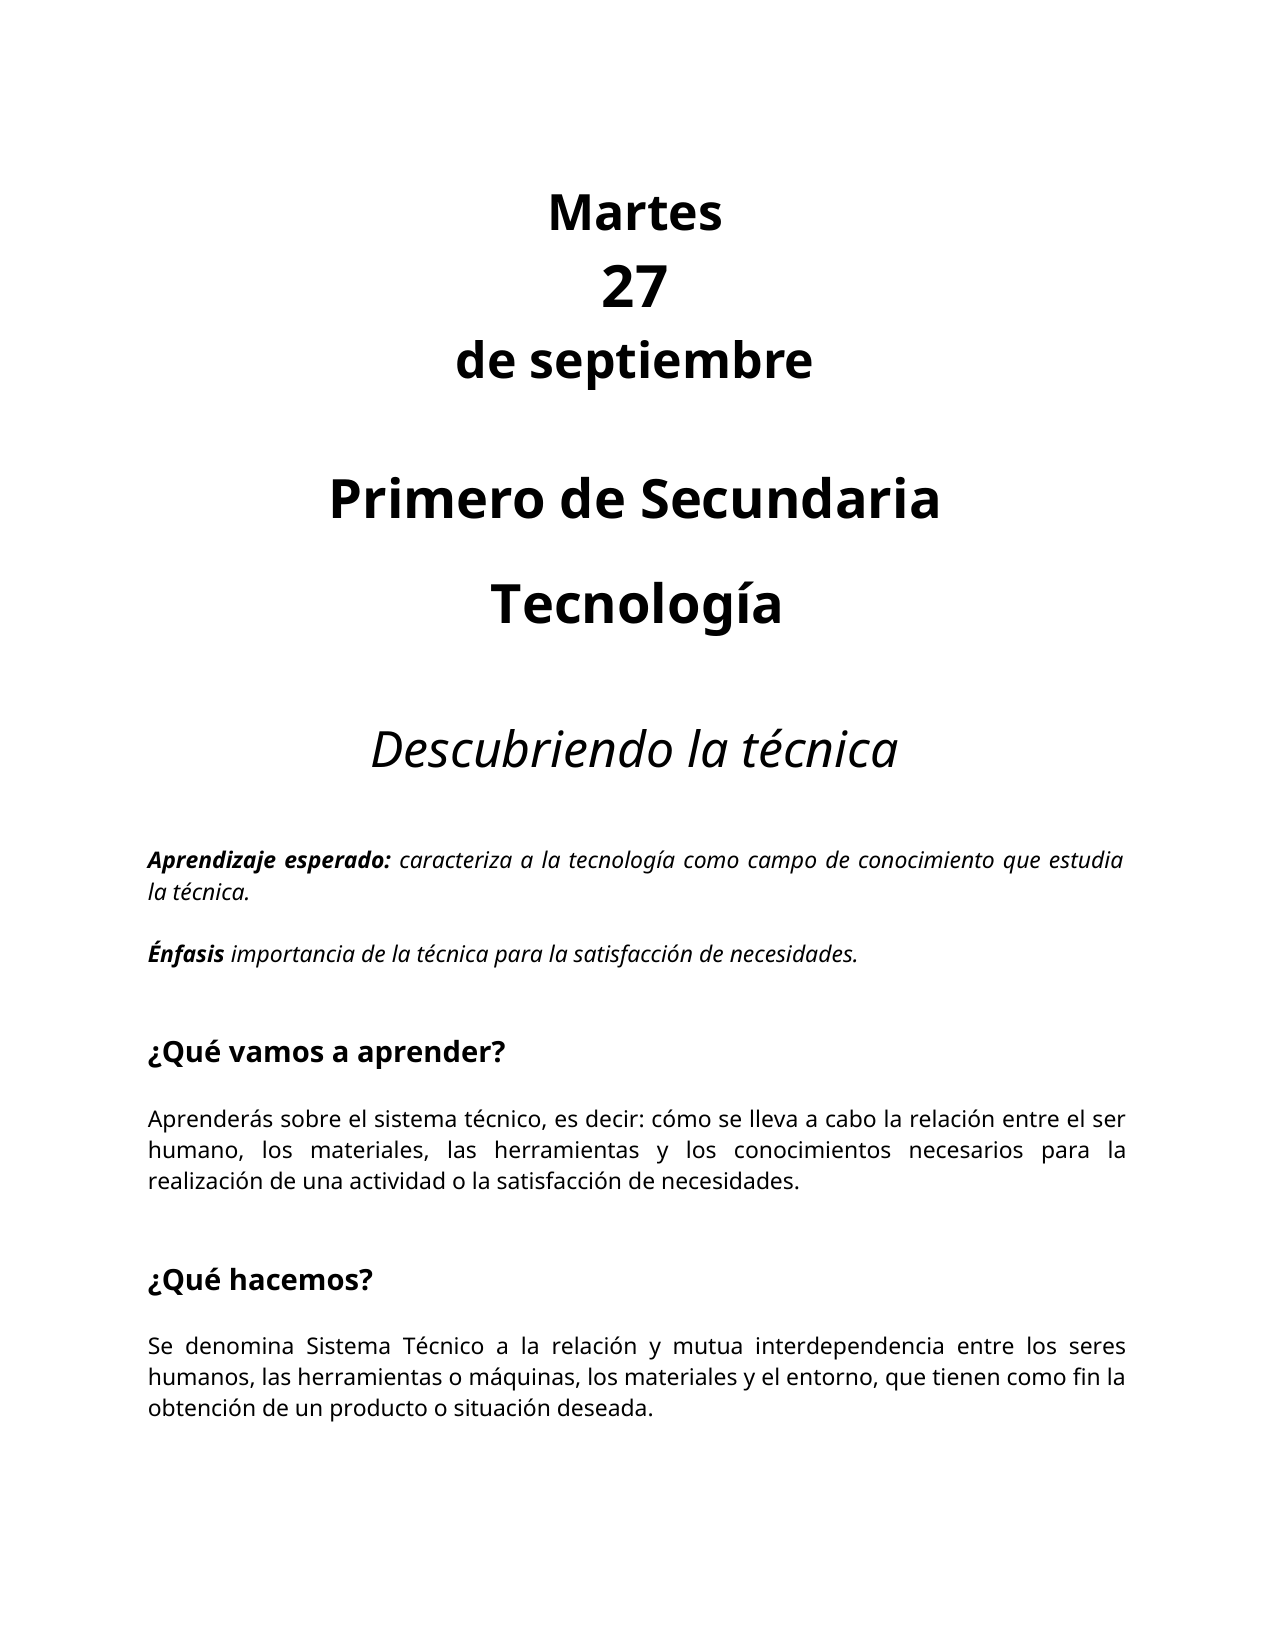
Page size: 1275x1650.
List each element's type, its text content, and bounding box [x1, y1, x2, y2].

text 27 [148, 245, 1122, 325]
text Aprendizaje esperado: caracteriza a la tecnología como campo de conocimiento que estudia la técnica. [148, 844, 1127, 907]
text ¿Qué vamos a aprender? [148, 1032, 1127, 1071]
text de septiembre [148, 325, 1122, 393]
text ¿Qué hacemos? [148, 1259, 1127, 1298]
text Primero de Secundaria [148, 461, 1122, 535]
text Aprenderás sobre el sistema técnico, es decir: cómo se lleva a cabo la relación entre el ser humano, los materiales, las herramientas y los conocimientos necesarios para la realización de una actividad o la satisfacción de necesidades. [148, 1103, 1127, 1196]
text Se denomina Sistema Técnico a la relación y mutua interdependencia entre los seres humanos, las herramientas o máquinas, los materiales y el entorno, que tienen como fin la obtención de un producto o situación deseada. [148, 1330, 1127, 1423]
text Tecnología [148, 566, 1127, 640]
text Descubriendo la técnica [148, 713, 1127, 782]
text Martes [148, 177, 1122, 245]
text Énfasis importancia de la técnica para la satisfacción de necesidades. [148, 938, 1127, 969]
